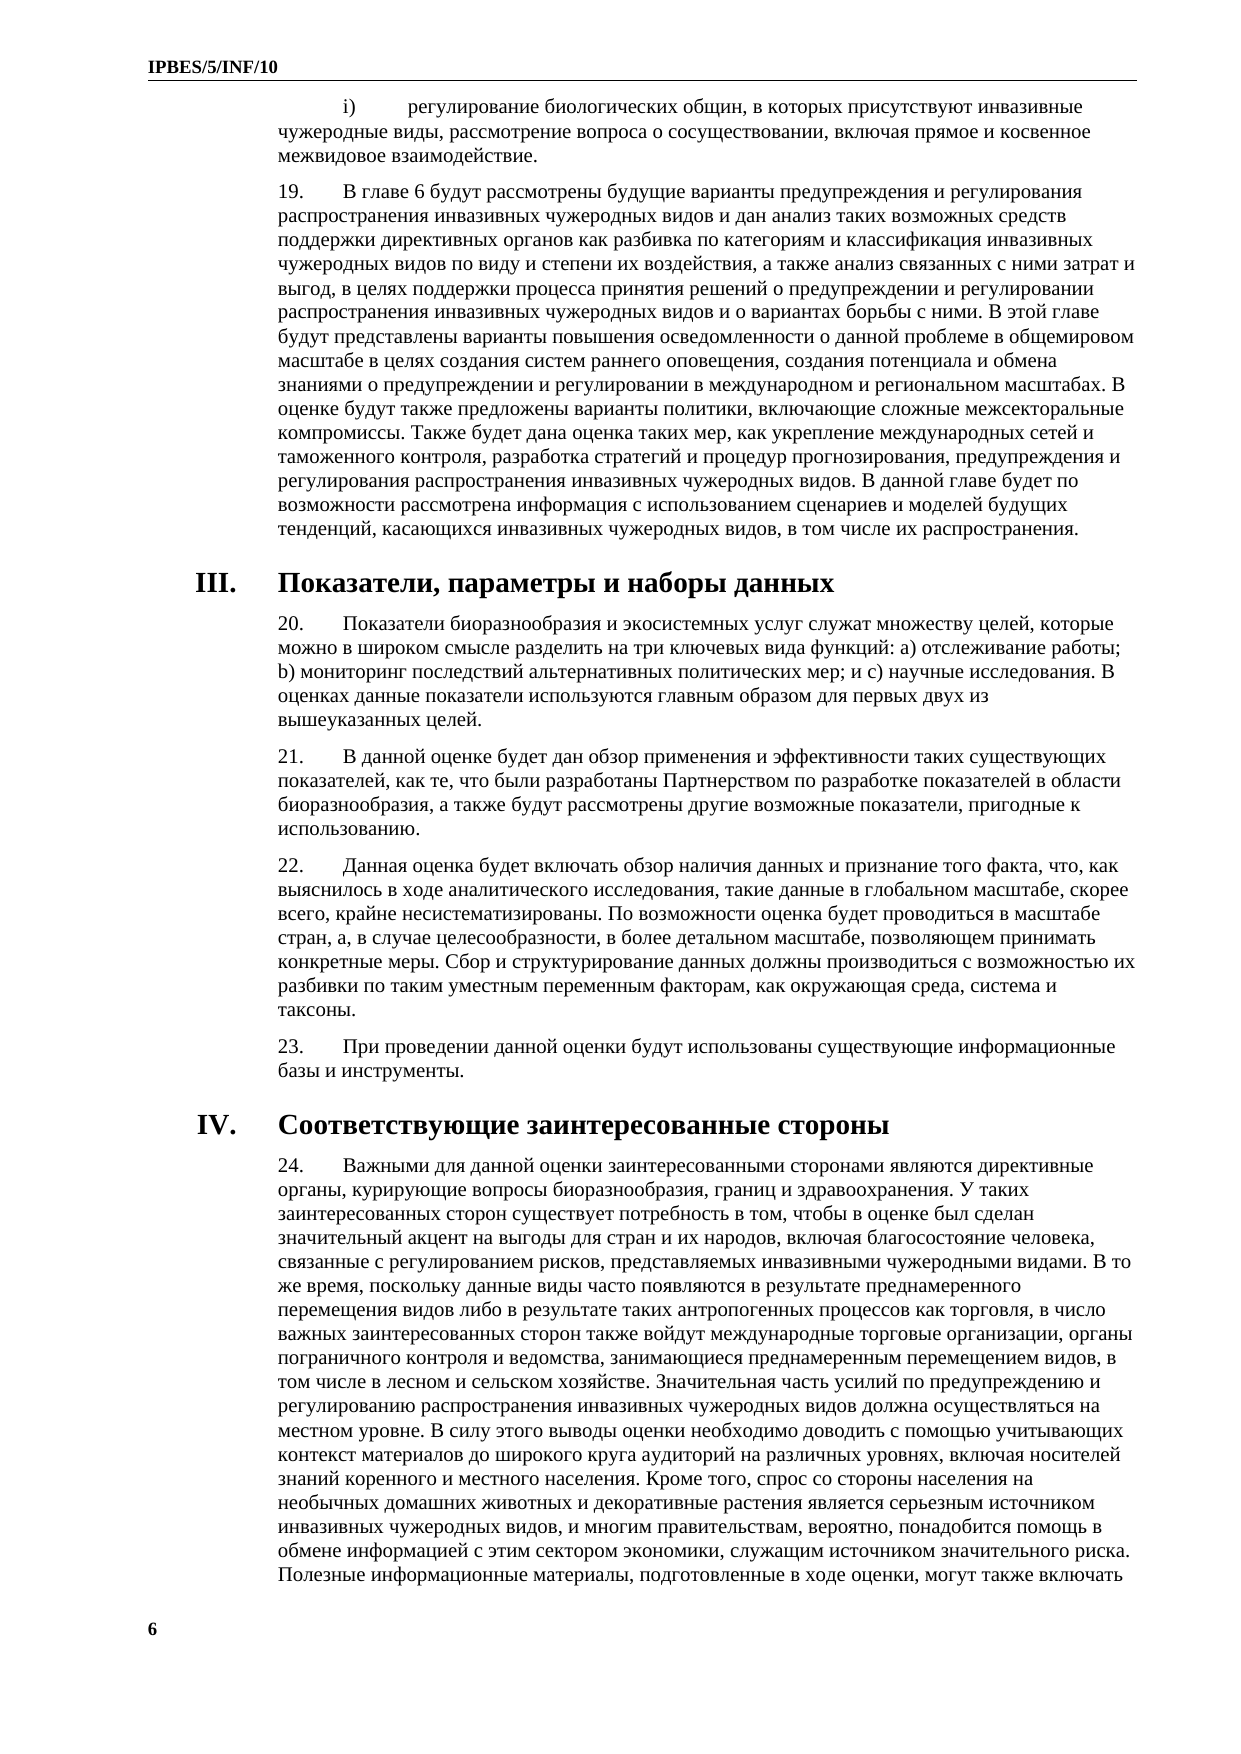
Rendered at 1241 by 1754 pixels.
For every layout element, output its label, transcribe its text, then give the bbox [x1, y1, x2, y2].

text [278, 1153, 1137, 1586]
text IV. Соответствующие заинтересованные стороны [148, 1107, 1107, 1140]
text 19. В главе 6 будут рассмотрены будущие варианты предупреждения и регулирования распространения инвазивных чужеродных видов и дан анализ таких возможных средств поддержки директивных органов как разбивка по категориям и классификация инвазивных чужеродных видов по виду и степени их воздействия, а также анализ связанных с ними затрат и выгод, в целях поддержки процесса принятия решений о предупреждении и регулировании распространения инвазивных чужеродных видов и о вариантах борьбы с ними. В этой главе будут представлены варианты повышения осведомленности о данной проблеме в общемировом масштабе в целях создания систем раннего оповещения, создания потенциала и обмена знаниями о предупреждении и регулировании в международном и региональном масштабах. В оценке будут также предложены варианты политики, включающие сложные межсекторальные компромиссы. Также будет дана оценка таких мер, как укрепление международных сетей и таможенного контроля, разработка стратегий и процедур прогнозирования, предупреждения и регулирования распространения инвазивных чужеродных видов. В данной главе будет по возможности рассмотрена информация с использованием сценариев и моделей будущих тенденций, касающихся инвазивных чужеродных видов, в том числе их распространения. [278, 179, 1137, 540]
text 22. Данная оценка будет включать обзор наличия данных и признание того факта, что, как выяснилось в ходе аналитического исследования, такие данные в глобальном масштабе, скорее всего, крайне несистематизированы. По возможности оценка будет проводиться в масштабе стран, а, в случае целесообразности, в более детальном масштабе, позволяющем принимать конкретные меры. Сбор и структурирование данных должны производиться с возможностью их разбивки по таким уместным переменным факторам, как окружающая среда, система и таксоны. [278, 853, 1137, 1021]
text 21. В данной оценке будет дан обзор применения и эффективности таких существующих показателей, как те, что были разработаны Партнерством по разработке показателей в области биоразнообразия, а также будут рассмотрены другие возможные показатели, пригодные к использованию. [278, 744, 1137, 840]
text i) регулирование биологических общин, в которых присутствуют инвазивные чужеродные виды, рассмотрение вопроса о сосуществовании, включая прямое и косвенное межвидовое взаимодействие. [278, 94, 1137, 167]
text 20. Показатели биоразнообразия и экосистемных услуг служат множеству целей, которые можно в широком смысле разделить на три ключевых вида функций: a) отслеживание работы; b) мониторинг последствий альтернативных политических мер; и c) научные исследования. В оценках данные показатели используются главным образом для первых двух из вышеуказанных целей. [278, 611, 1137, 731]
text 23. При проведении данной оценки будут использованы существующие информационные базы и инструменты. [278, 1034, 1137, 1082]
text III. Показатели, параметры и наборы данных [148, 565, 1107, 599]
